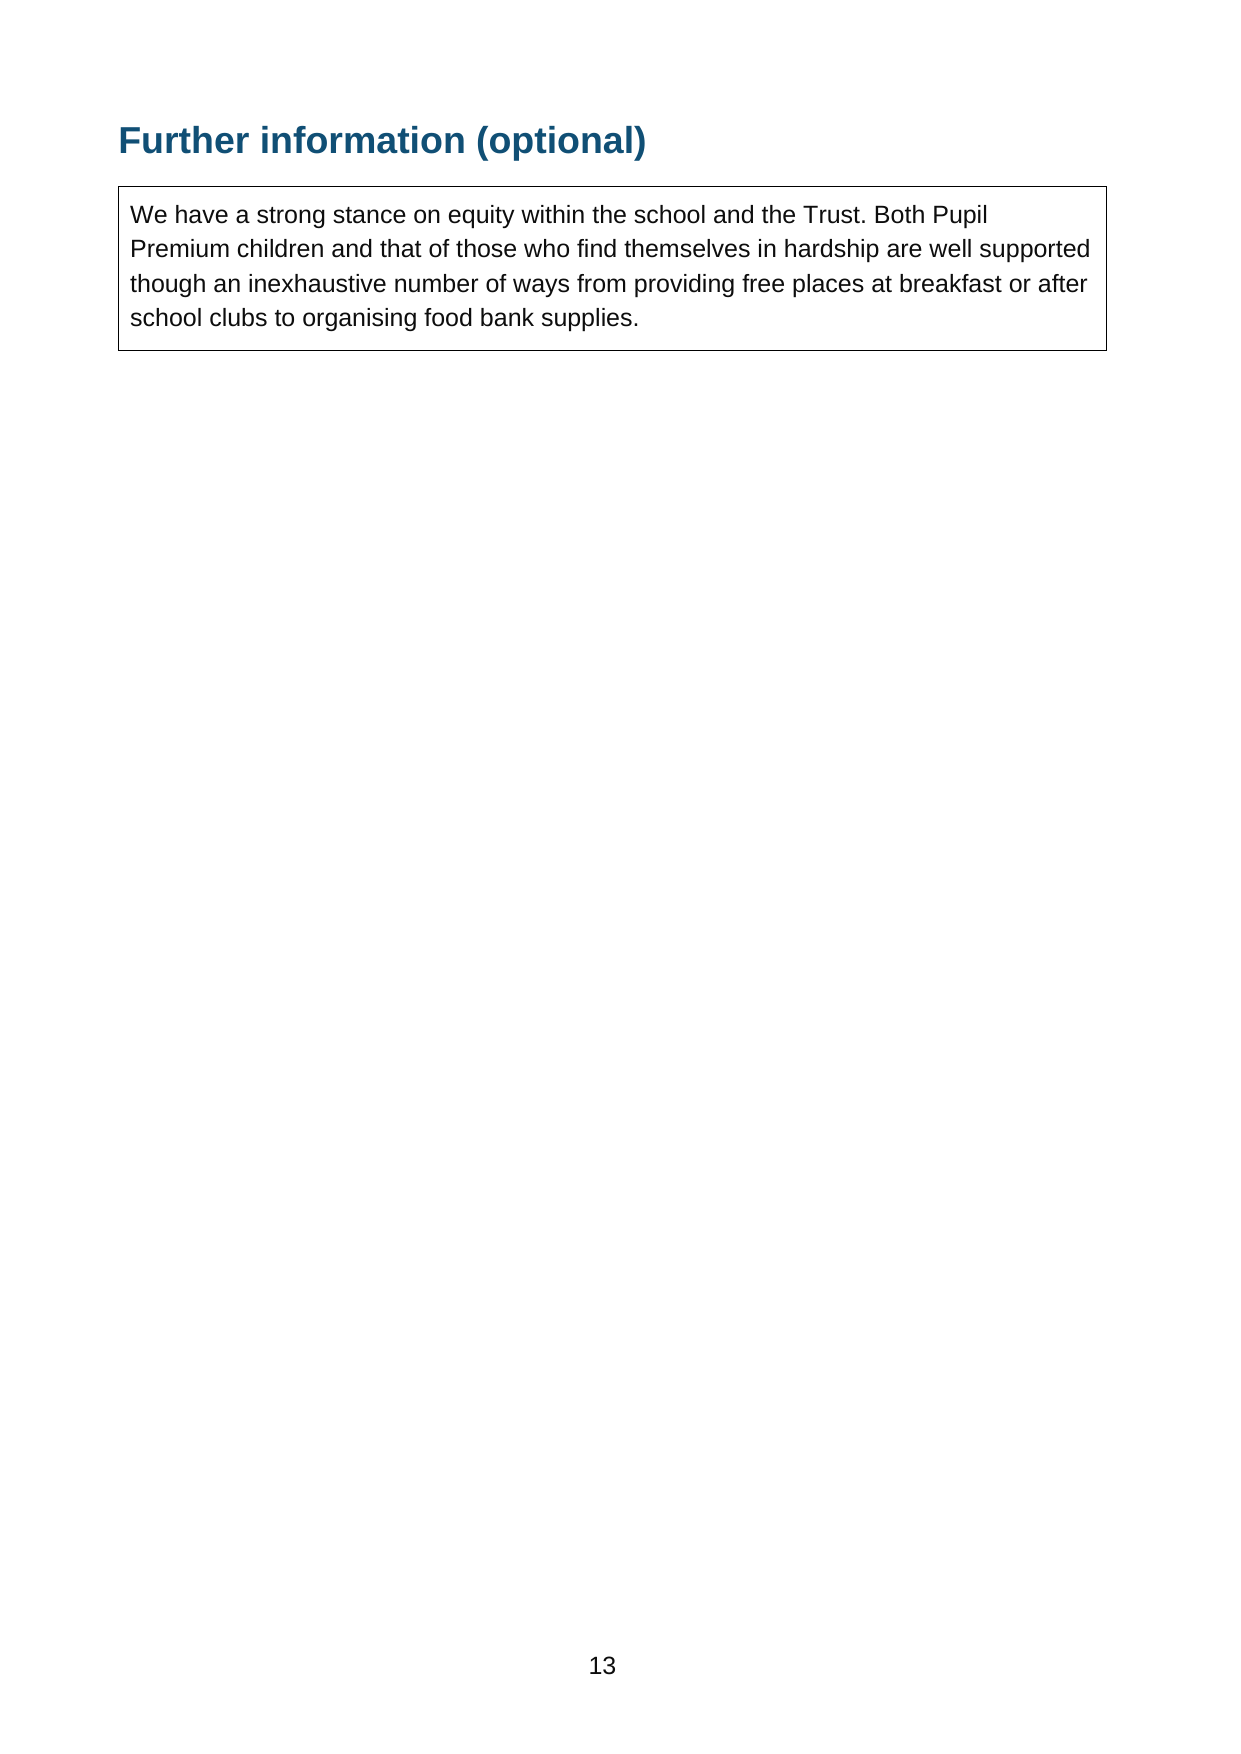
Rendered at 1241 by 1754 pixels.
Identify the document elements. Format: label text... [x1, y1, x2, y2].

table_header We have a strong stance on equity within the school and the Trust. Both Pupil Premium children and that of those who find themselves in hardship are well supported though an inexhaustive number of ways from providing free places at breakfast or after school clubs to organising food bank supplies. [119, 187, 1106, 350]
subtitle Further information (optional) [118, 118, 1107, 161]
